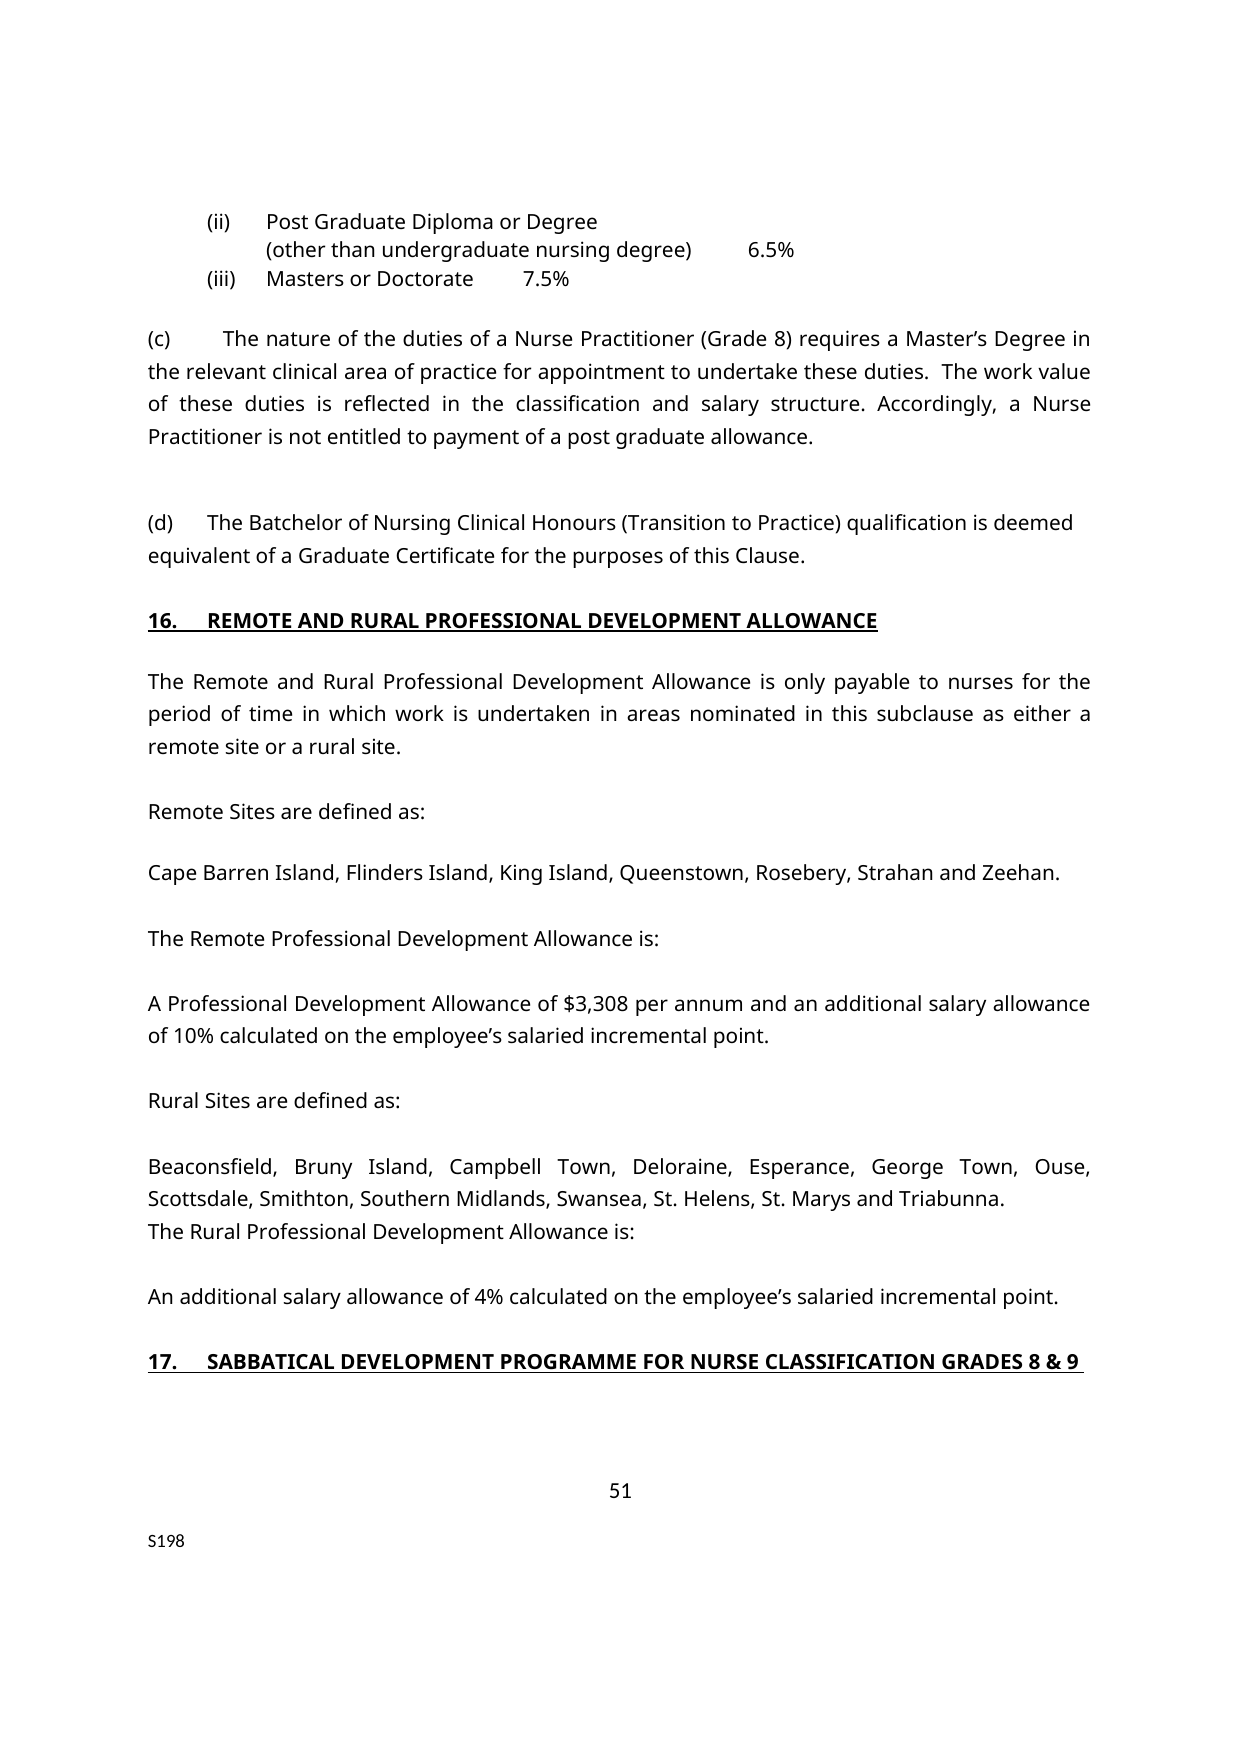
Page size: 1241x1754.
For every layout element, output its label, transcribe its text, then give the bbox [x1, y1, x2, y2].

text (ii) Post Graduate Diploma or Degree [207, 207, 1092, 235]
subtitle 17. SABBATICAL DEVELOPMENT PROGRAMME FOR NURSE CLASSIFICATION GRADES 8 & 9 [148, 1347, 1092, 1376]
text Rural Sites are defined as: [148, 1087, 1092, 1115]
text A Professional Development Allowance of $3,308 per annum and an additional salary allowance of 10% calculated on the employee’s salaried incremental point. [148, 989, 1092, 1050]
subtitle 16. REMOTE AND RURAL PROFESSIONAL DEVELOPMENT ALLOWANCE [148, 606, 1092, 634]
text Cape Barren Island, Flinders Island, King Island, Queenstown, Rosebery, Strahan and Zeehan. [148, 858, 1092, 887]
text An additional salary allowance of 4% calculated on the employee’s salaried incremental point. [148, 1282, 1092, 1311]
text The Remote Professional Development Allowance is: [148, 924, 1092, 952]
text (iii) Masters or Doctorate 7.5% [207, 264, 1092, 292]
text (c) The nature of the duties of a Nurse Practitioner (Grade 8) requires a Master’s Degree in the relevant clinical area of practice for appointment to undertake these duties. The work value of these duties is reflected in the classification and salary structure. Accordingly, a Nurse Practitioner is not entitled to payment of a post graduate allowance. [148, 324, 1092, 451]
text (d) The Batchelor of Nursing Clinical Honours (Transition to Practice) qualification is deemed equivalent of a Graduate Certificate for the purposes of this Clause. [148, 508, 1092, 569]
text The Rural Professional Development Allowance is: [148, 1217, 1092, 1246]
text Remote Sites are defined as: [148, 797, 1092, 826]
text Beaconsfield, Bruny Island, Campbell Town, Deloraine, Esperance, George Town, Ouse, Scottsdale, Smithton, Southern Midlands, Swansea, St. Helens, St. Marys and Triabunna. [148, 1152, 1092, 1213]
text (other than undergraduate nursing degree) 6.5% [207, 235, 1092, 264]
text The Remote and Rural Professional Development Allowance is only payable to nurses for the period of time in which work is undertaken in areas nominated in this subclause as either a remote site or a rural site. [148, 667, 1092, 761]
